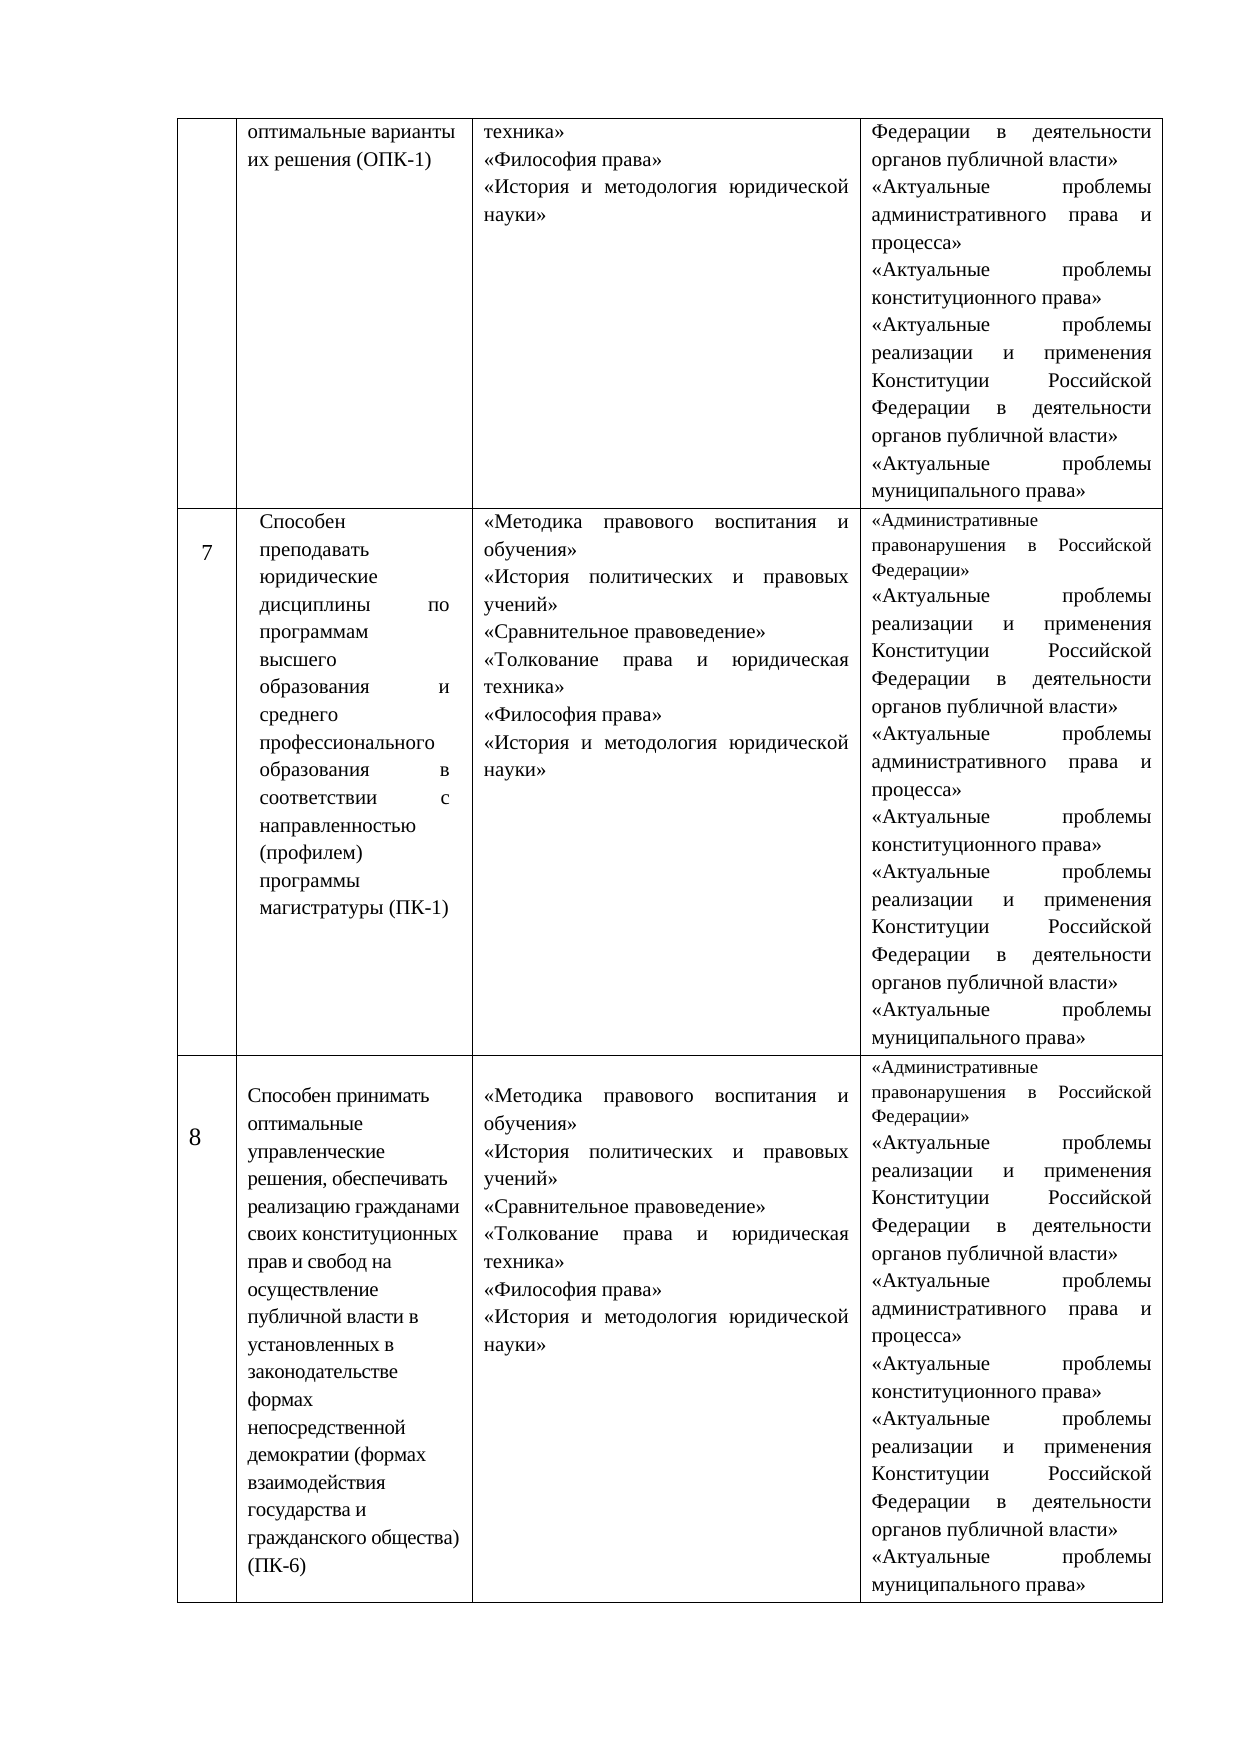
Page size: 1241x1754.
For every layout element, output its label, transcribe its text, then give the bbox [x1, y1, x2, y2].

table_cell 7 [178, 509, 236, 1055]
table_cell Способен принимать оптимальные управленческие решения, обеспечивать реализацию гражданами своих конституционных прав и свобод на осуществление публичной власти в установленных в законодательстве формах непосредственной демократии (формах взаимодействия государства и гражданского общества) (ПК-6) [237, 1056, 472, 1602]
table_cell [237, 119, 472, 508]
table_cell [861, 119, 1162, 508]
table_cell Способен преподавать юридические дисциплины по программам высшего образования и среднего профессионального образования в соответствии с направленностью (профилем) программы магистратуры (ПК-1) [237, 509, 472, 1055]
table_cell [473, 119, 860, 508]
table_cell 8 [178, 1056, 236, 1602]
table_cell 6 [178, 119, 236, 508]
